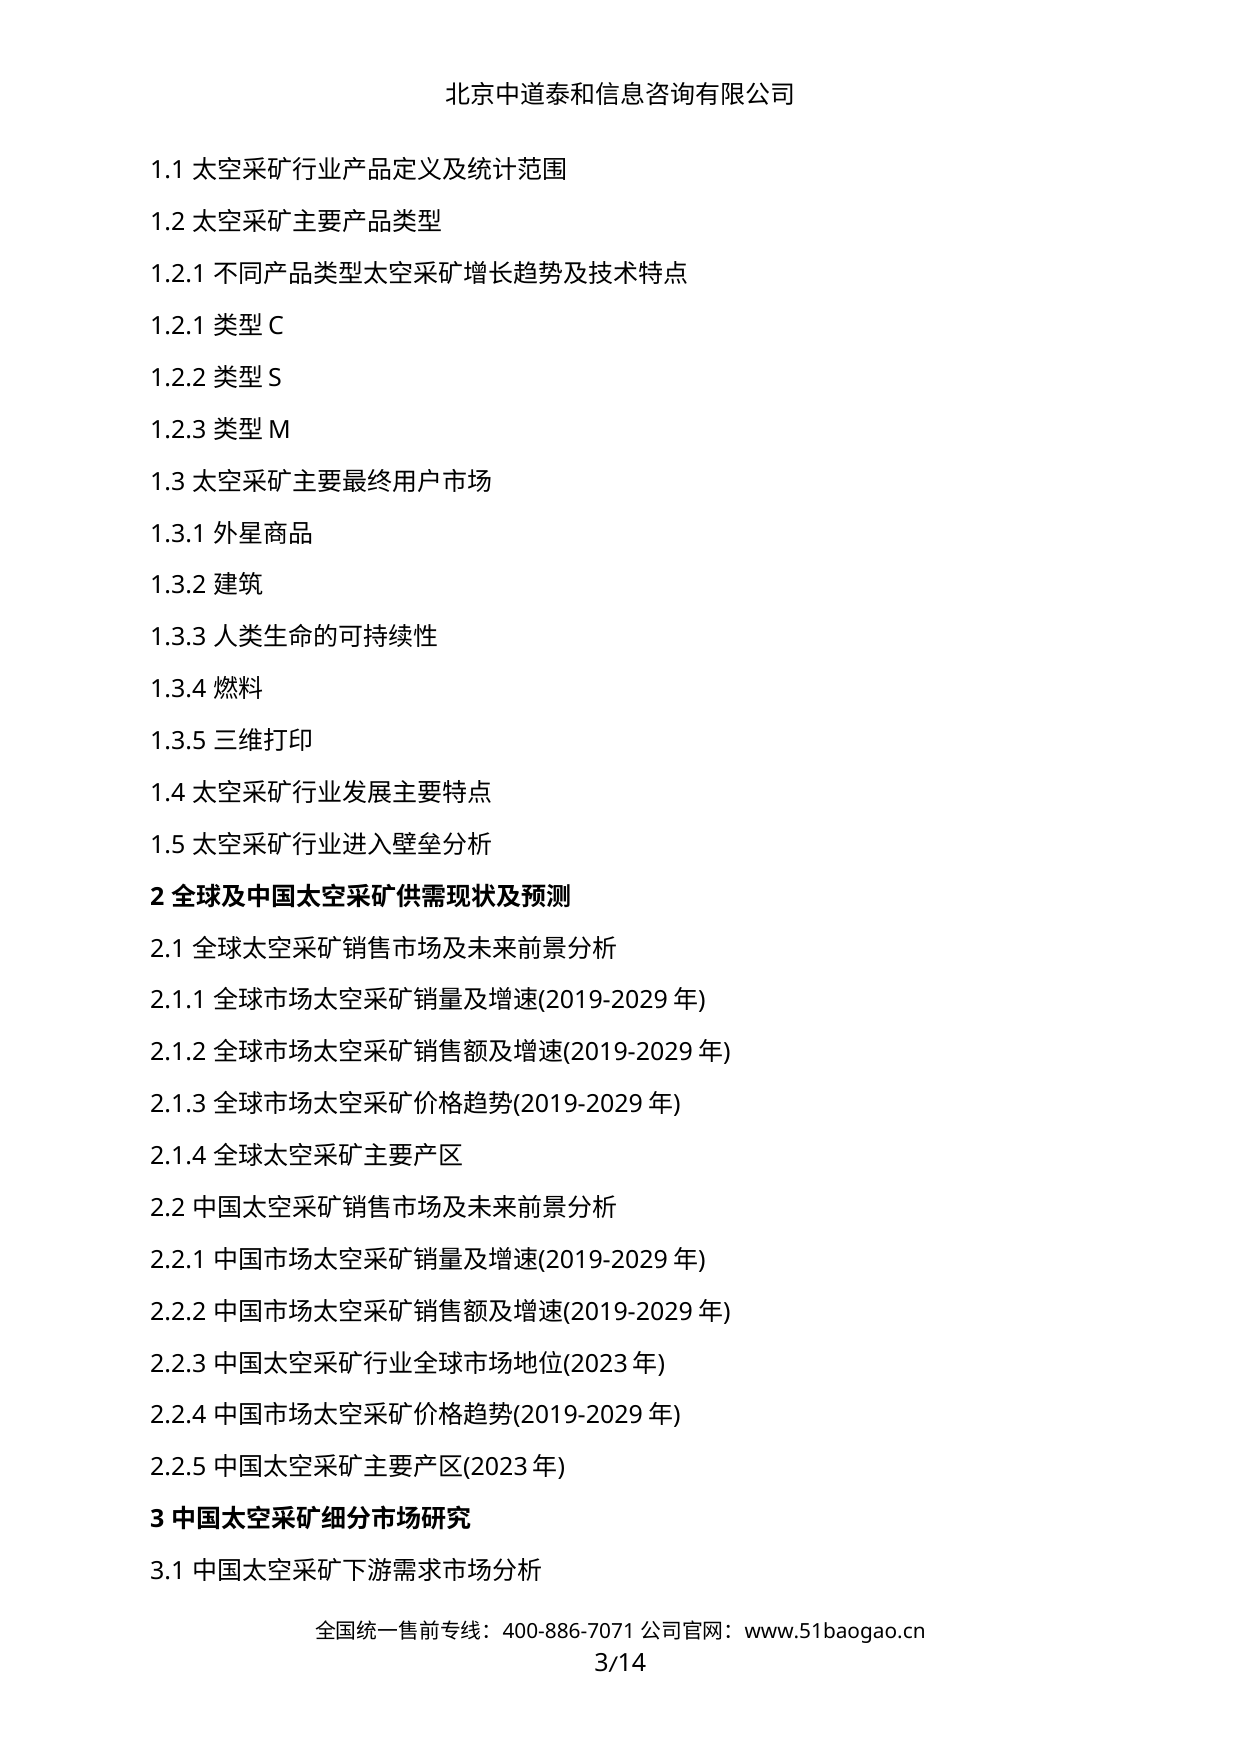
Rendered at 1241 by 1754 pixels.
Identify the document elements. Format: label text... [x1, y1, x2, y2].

text 3.1 中国太空采矿下游需求市场分析 [150, 1551, 1090, 1587]
text 2.2.4 中国市场太空采矿价格趋势(2019-2029年) [150, 1395, 1090, 1431]
text 1.2.2 类型S [150, 357, 1090, 394]
text 2 全球及中国太空采矿供需现状及预测 [150, 876, 1090, 912]
text 2.1.4 全球太空采矿主要产区 [150, 1136, 1090, 1172]
text 2.2 中国太空采矿销售市场及未来前景分析 [150, 1187, 1090, 1224]
text 1.2.1 不同产品类型太空采矿增长趋势及技术特点 [150, 254, 1090, 290]
text 2.1.1 全球市场太空采矿销量及增速(2019-2029年) [150, 980, 1090, 1016]
text 3 中国太空采矿细分市场研究 [150, 1499, 1090, 1535]
text 2.1.2 全球市场太空采矿销售额及增速(2019-2029年) [150, 1032, 1090, 1068]
text 1.3.3 人类生命的可持续性 [150, 617, 1090, 653]
text 2.2.3 中国太空采矿行业全球市场地位(2023年) [150, 1343, 1090, 1379]
text 2.1 全球太空采矿销售市场及未来前景分析 [150, 928, 1090, 964]
text 1.3.2 建筑 [150, 565, 1090, 601]
text 2.1.3 全球市场太空采矿价格趋势(2019-2029年) [150, 1084, 1090, 1120]
text 1.2 太空采矿主要产品类型 [150, 202, 1090, 238]
text 1.3 太空采矿主要最终用户市场 [150, 461, 1090, 497]
text 2.2.1 中国市场太空采矿销量及增速(2019-2029年) [150, 1239, 1090, 1276]
text 1.3.1 外星商品 [150, 513, 1090, 549]
text 1.1 太空采矿行业产品定义及统计范围 [150, 150, 1090, 186]
text 1.3.5 三维打印 [150, 721, 1090, 757]
text 2.2.2 中国市场太空采矿销售额及增速(2019-2029年) [150, 1291, 1090, 1327]
text 2.2.5 中国太空采矿主要产区(2023年) [150, 1447, 1090, 1483]
text 1.4 太空采矿行业发展主要特点 [150, 772, 1090, 809]
text 1.2.3 类型M [150, 409, 1090, 446]
text 1.3.4 燃料 [150, 669, 1090, 705]
text 1.2.1 类型C [150, 306, 1090, 342]
text 1.5 太空采矿行业进入壁垒分析 [150, 824, 1090, 861]
